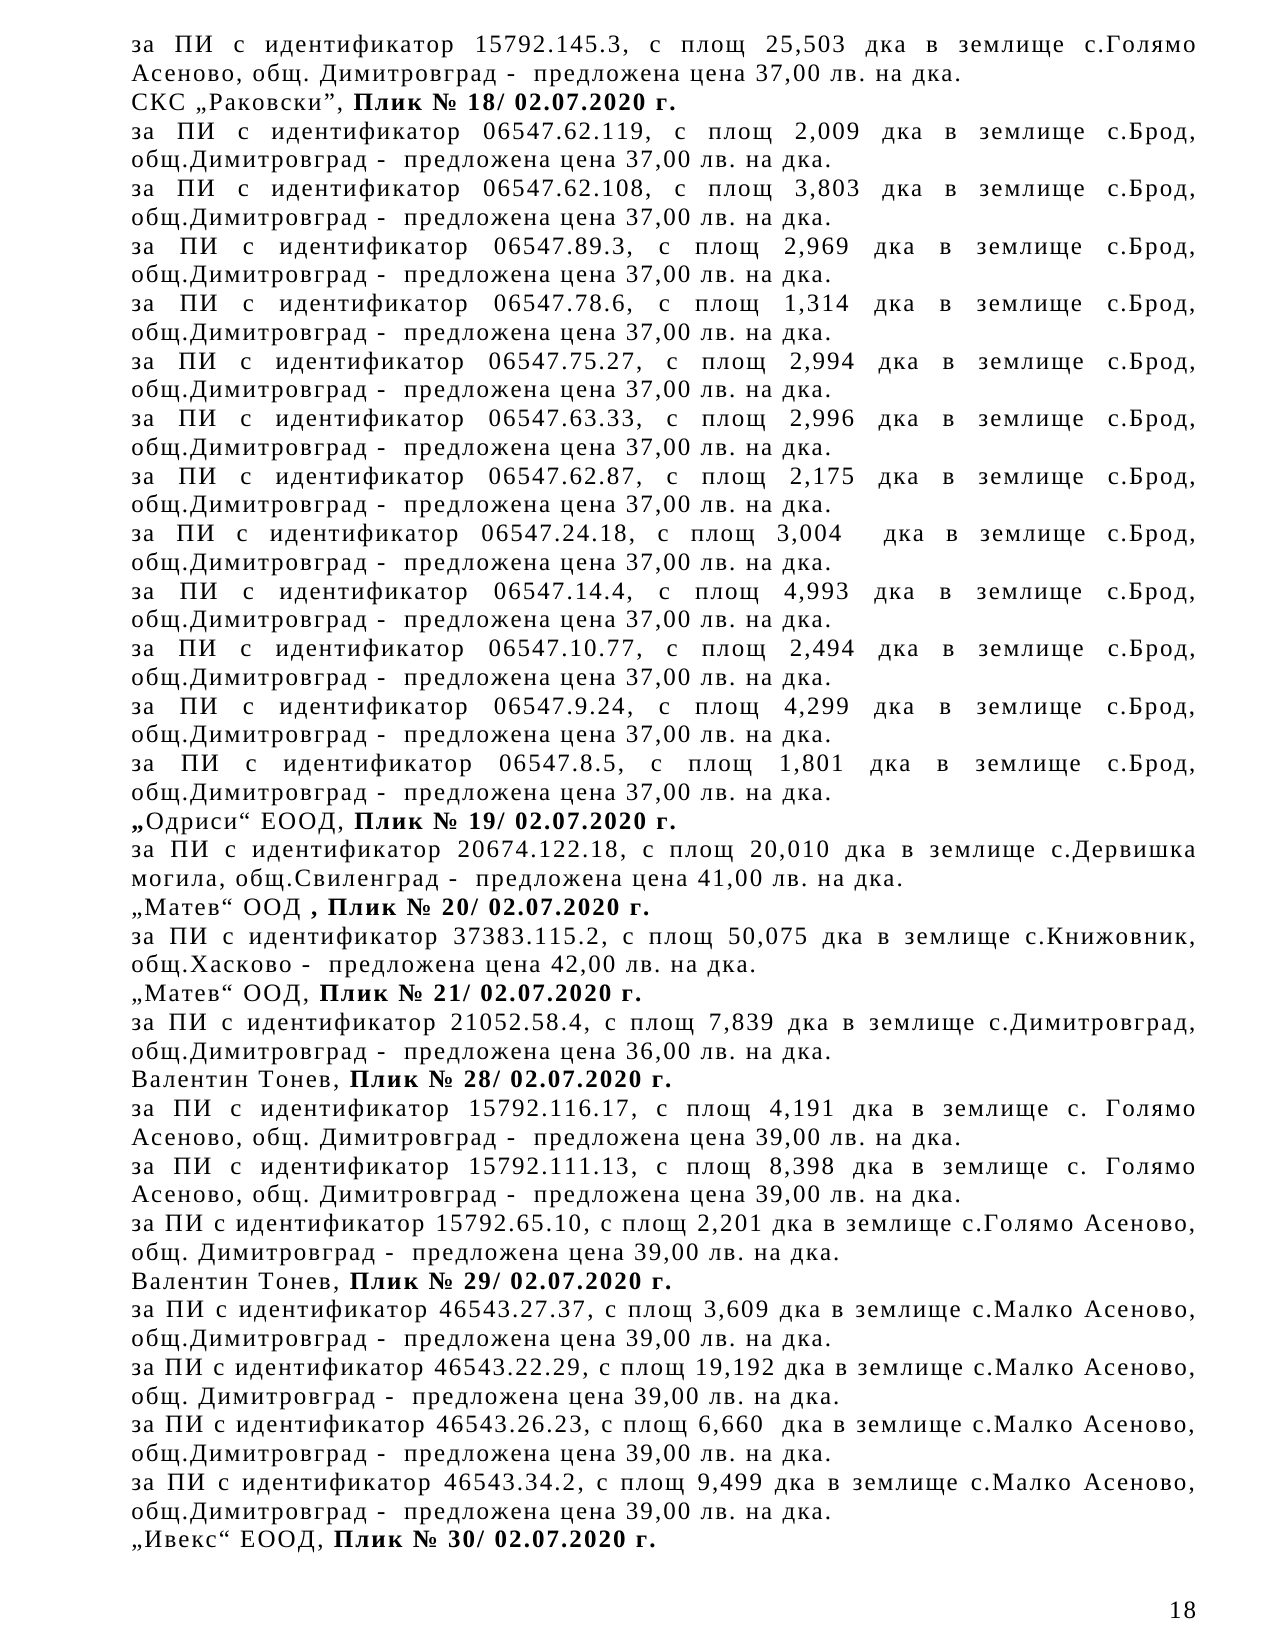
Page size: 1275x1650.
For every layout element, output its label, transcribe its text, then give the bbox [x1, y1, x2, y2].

text за ПИ с идентификатор 06547.10.77, с площ 2,494 дка в землище с.Брод, общ.Димитровград - предложена цена 37,00 лв. на дка. [131, 633, 1196, 691]
text за ПИ с идентификатор 06547.14.4, с площ 4,993 дка в землище с.Брод, общ.Димитровград - предложена цена 37,00 лв. на дка. [131, 576, 1196, 633]
text за ПИ с идентификатор 15792.111.13, с площ 8,398 дка в землище с. Голямо Асеново, общ. Димитровград - предложена цена 39,00 лв. на дка. [131, 1151, 1196, 1208]
text за ПИ с идентификатор 46543.26.23, с площ 6,660 дка в землище с.Малко Асеново, общ.Димитровград - предложена цена 39,00 лв. на дка. [131, 1409, 1196, 1467]
text за ПИ с идентификатор 06547.89.3, с площ 2,969 дка в землище с.Брод, общ.Димитровград - предложена цена 37,00 лв. на дка. [131, 231, 1196, 288]
text „Матев“ ООД , Плик № 20/ 02.07.2020 г. [131, 892, 1196, 921]
text „Ивекс“ ЕООД, Плик № 30/ 02.07.2020 г. [131, 1524, 1196, 1553]
text за ПИ с идентификатор 06547.63.33, с площ 2,996 дка в землище с.Брод, общ.Димитровград - предложена цена 37,00 лв. на дка. [131, 403, 1196, 461]
text за ПИ с идентификатор 15792.116.17, с площ 4,191 дка в землище с. Голямо Асеново, общ. Димитровград - предложена цена 39,00 лв. на дка. [131, 1093, 1196, 1151]
text „Одриси“ ЕООД, Плик № 19/ 02.07.2020 г. [131, 806, 1196, 834]
text за ПИ с идентификатор 06547.62.87, с площ 2,175 дка в землище с.Брод, общ.Димитровград - предложена цена 37,00 лв. на дка. [131, 461, 1196, 518]
text за ПИ с идентификатор 15792.65.10, с площ 2,201 дка в землище с.Голямо Асеново, общ. Димитровград - предложена цена 39,00 лв. на дка. [131, 1208, 1196, 1266]
text СКС „Раковски”, Плик № 18/ 02.07.2020 г. [131, 87, 1196, 116]
text за ПИ с идентификатор 06547.75.27, с площ 2,994 дка в землище с.Брод, общ.Димитровград - предложена цена 37,00 лв. на дка. [131, 346, 1196, 403]
text за ПИ с идентификатор 06547.62.108, с площ 3,803 дка в землище с.Брод, общ.Димитровград - предложена цена 37,00 лв. на дка. [131, 173, 1196, 231]
text за ПИ с идентификатор 46543.34.2, с площ 9,499 дка в землище с.Малко Асеново, общ.Димитровград - предложена цена 39,00 лв. на дка. [131, 1467, 1196, 1524]
text за ПИ с идентификатор 20674.122.18, с площ 20,010 дка в землище с.Дервишка могила, общ.Свиленград - предложена цена 41,00 лв. на дка. [131, 834, 1196, 892]
text за ПИ с идентификатор 46543.27.37, с площ 3,609 дка в землище с.Малко Асеново, общ.Димитровград - предложена цена 39,00 лв. на дка. [131, 1294, 1196, 1352]
text за ПИ с идентификатор 21052.58.4, с площ 7,839 дка в землище с.Димитровград, общ.Димитровград - предложена цена 36,00 лв. на дка. [131, 1007, 1196, 1064]
text за ПИ с идентификатор 06547.78.6, с площ 1,314 дка в землище с.Брод, общ.Димитровград - предложена цена 37,00 лв. на дка. [131, 288, 1196, 346]
text Валентин Тонев, Плик № 29/ 02.07.2020 г. [131, 1266, 1196, 1294]
text Валентин Тонев, Плик № 28/ 02.07.2020 г. [131, 1064, 1196, 1093]
text „Матев“ ООД, Плик № 21/ 02.07.2020 г. [131, 978, 1196, 1007]
text за ПИ с идентификатор 06547.24.18, с площ 3,004 дка в землище с.Брод, общ.Димитровград - предложена цена 37,00 лв. на дка. [131, 518, 1196, 576]
text за ПИ с идентификатор 46543.22.29, с площ 19,192 дка в землище с.Малко Асеново, общ. Димитровград - предложена цена 39,00 лв. на дка. [131, 1352, 1196, 1409]
text за ПИ с идентификатор 37383.115.2, с площ 50,075 дка в землище с.Книжовник, общ.Хасково - предложена цена 42,00 лв. на дка. [131, 921, 1196, 978]
text за ПИ с идентификатор 15792.145.3, с площ 25,503 дка в землище с.Голямо Асеново, общ. Димитровград - предложена цена 37,00 лв. на дка. [131, 29, 1196, 87]
text за ПИ с идентификатор 06547.9.24, с площ 4,299 дка в землище с.Брод, общ.Димитровград - предложена цена 37,00 лв. на дка. [131, 691, 1196, 748]
text за ПИ с идентификатор 06547.62.119, с площ 2,009 дка в землище с.Брод, общ.Димитровград - предложена цена 37,00 лв. на дка. [131, 116, 1196, 173]
text за ПИ с идентификатор 06547.8.5, с площ 1,801 дка в землище с.Брод, общ.Димитровград - предложена цена 37,00 лв. на дка. [131, 748, 1196, 806]
